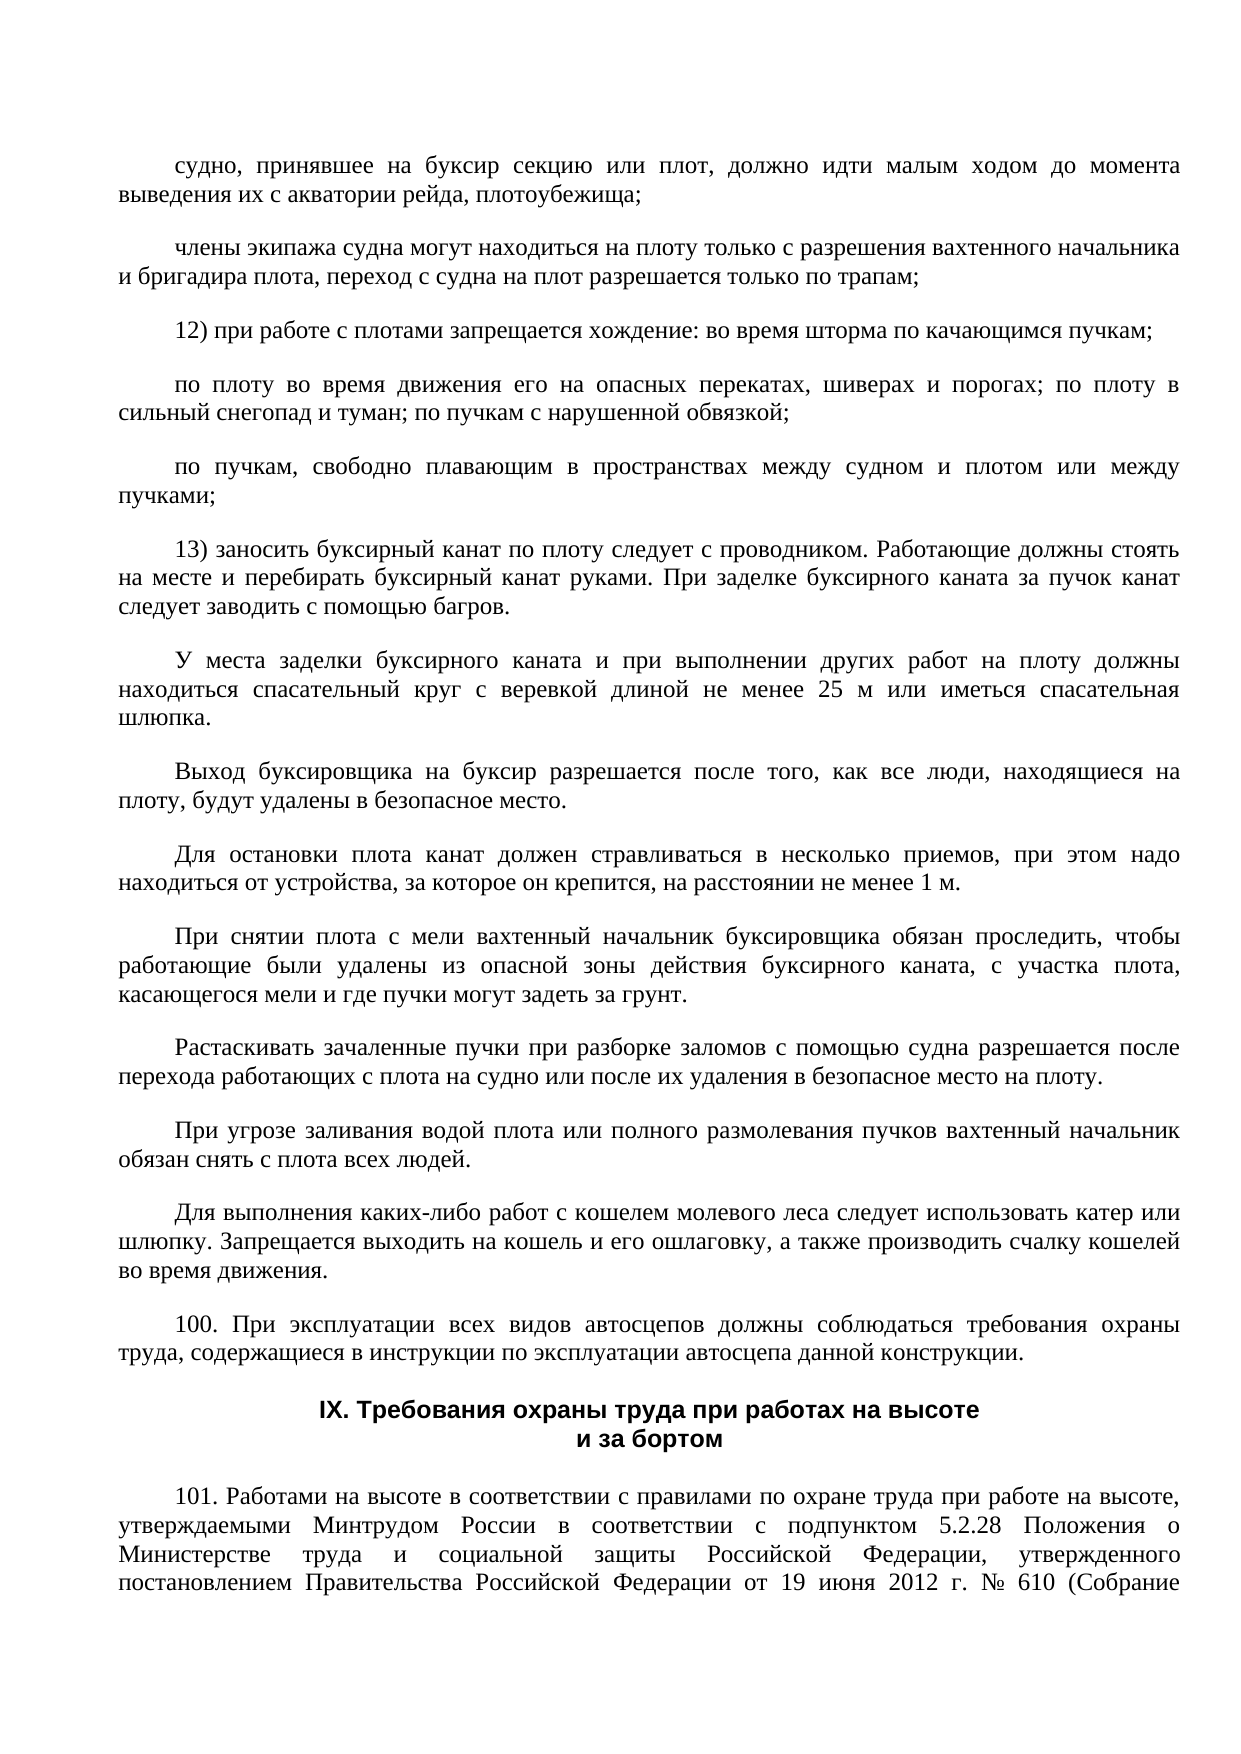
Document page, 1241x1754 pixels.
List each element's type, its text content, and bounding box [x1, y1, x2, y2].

text судно, принявшее на буксир секцию или плот, должно идти малым ходом до момента выведения их с акватории рейда, плотоубежища; [118, 150, 1181, 207]
text При снятии плота с мели вахтенный начальник буксировщика обязан проследить, чтобы работающие были удалены из опасной зоны действия буксирного каната, с участка плота, касающегося мели и где пучки могут задеть за грунт. [118, 921, 1181, 1007]
text члены экипажа судна могут находиться на плоту только с разрешения вахтенного начальника и бригадира плота, переход с судна на плот разрешается только по трапам; [118, 232, 1181, 290]
text Выход буксировщика на буксир разрешается после того, как все люди, находящиеся на плоту, будут удалены в безопасное место. [118, 756, 1181, 814]
title IX. Требования охраны труда при работах на высоте [118, 1395, 1181, 1424]
text У места заделки буксирного каната и при выполнении других работ на плоту должны находиться спасательный круг с веревкой длиной не менее 25 м или иметься спасательная шлюпка. [118, 645, 1181, 731]
text Для выполнения каких-либо работ с кошелем молевого леса следует использовать катер или шлюпку. Запрещается выходить на кошель и его ошлаговку, а также производить счалку кошелей во время движения. [118, 1197, 1181, 1284]
text по пучкам, свободно плавающим в пространствах между судном и плотом или между пучками; [118, 451, 1181, 509]
text При угрозе заливания водой плота или полного размолевания пучков вахтенный начальник обязан снять с плота всех людей. [118, 1115, 1181, 1172]
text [118, 1481, 1181, 1596]
text 12) при работе с плотами запрещается хождение: во время шторма по качающимся пучкам; [118, 315, 1181, 344]
text 100. При эксплуатации всех видов автосцепов должны соблюдаться требования охраны труда, содержащиеся в инструкции по эксплуатации автосцепа данной конструкции. [118, 1309, 1181, 1366]
text Растаскивать зачаленные пучки при разборке заломов с помощью судна разрешается после перехода работающих с плота на судно или после их удаления в безопасное место на плоту. [118, 1032, 1181, 1090]
text 13) заносить буксирный канат по плоту следует с проводником. Работающие должны стоять на месте и перебирать буксирный канат руками. При заделке буксирного каната за пучок канат следует заводить с помощью багров. [118, 534, 1181, 620]
title и за бортом [118, 1424, 1181, 1452]
text по плоту во время движения его на опасных перекатах, шиверах и порогах; по плоту в сильный снегопад и туман; по пучкам с нарушенной обвязкой; [118, 369, 1181, 426]
text Для остановки плота канат должен стравливаться в несколько приемов, при этом надо находиться от устройства, за которое он крепится, на расстоянии не менее 1 м. [118, 839, 1181, 896]
